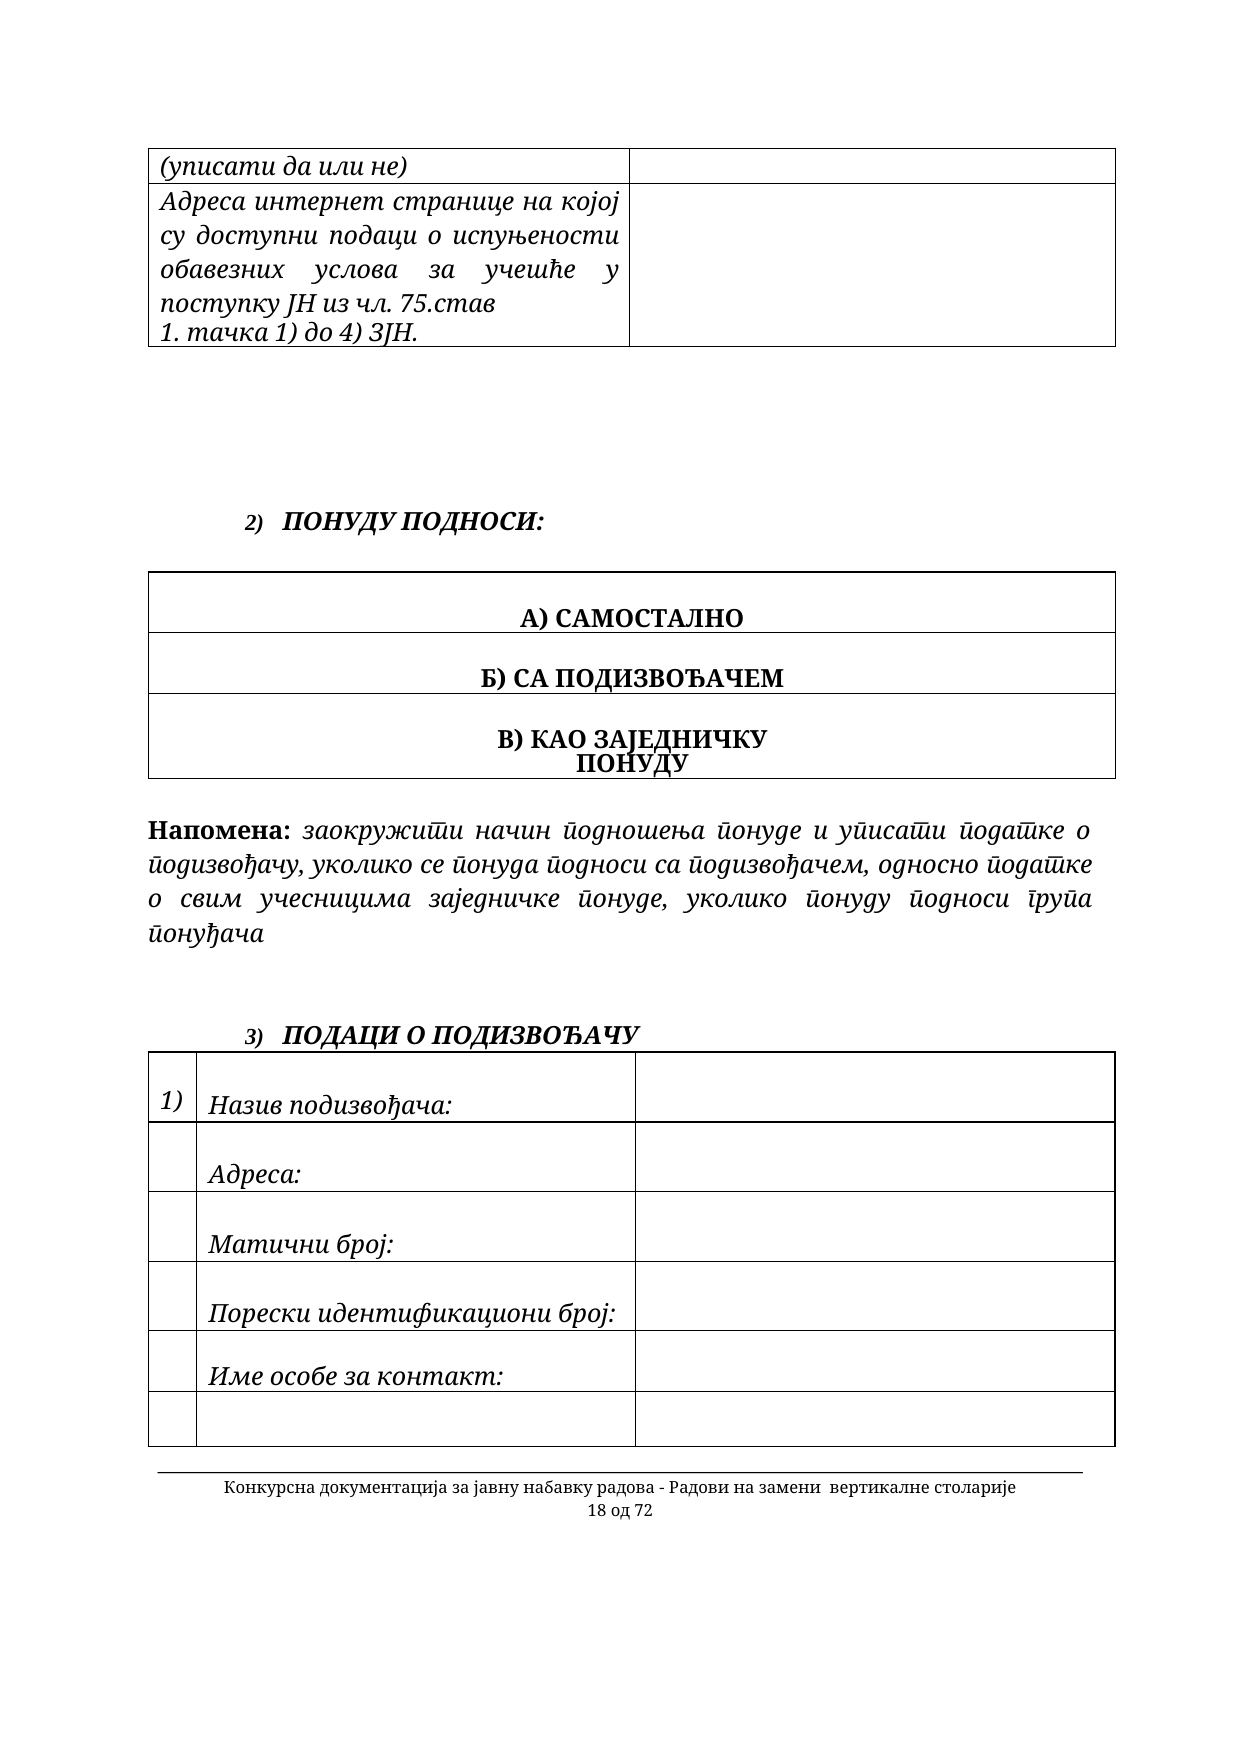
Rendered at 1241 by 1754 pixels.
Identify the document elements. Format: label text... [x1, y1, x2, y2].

table_header [636, 1053, 1114, 1121]
text Напомена: заокружити начин подношења понуде и уписати податке о подизвођачу, уколико се понуда подноси са подизвођачем, односно податке о свим учесницима заједничке понуде, уколико понуду подноси група понуђача [148, 813, 1093, 949]
table_cell Матични број: [197, 1192, 635, 1261]
table_cell Б) СА ПОДИЗВОЂАЧЕМ [149, 633, 1115, 692]
table_cell [636, 1192, 1114, 1261]
table_cell Име особе за контакт: [197, 1331, 635, 1391]
table_cell В) КАО ЗАЈЕДНИЧКУ ПОНУДУ [149, 694, 1115, 778]
table_cell Адреса: [197, 1123, 635, 1191]
table_cell [636, 1392, 1114, 1446]
table_cell Адреса интернет странице на којој су доступни подаци о испуњености обавезних услова за учешће у поступку ЈН из чл. 75.став 1. тачка 1) до 4) ЗЈН. [149, 184, 629, 346]
table_cell [149, 1331, 196, 1391]
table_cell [149, 149, 629, 183]
table_cell [636, 1123, 1114, 1191]
table_cell [149, 1123, 196, 1191]
table_cell Порески идентификациони број: [197, 1262, 635, 1330]
list ПОНУДУ ПОДНОСИ: [245, 503, 1093, 537]
table_cell [636, 1331, 1114, 1391]
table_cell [197, 1392, 635, 1446]
list ПОДАЦИ О ПОДИЗВОЂАЧУ [245, 1017, 1093, 1051]
table_cell [636, 1262, 1114, 1330]
table_header А) САМОСТАЛНО [149, 573, 1115, 632]
table_cell [630, 184, 1115, 346]
table_cell [149, 1262, 196, 1330]
table_cell [630, 149, 1115, 183]
table_header Назив подизвођача: [197, 1053, 635, 1121]
table_header 1) [149, 1053, 196, 1121]
table_cell [149, 1392, 196, 1446]
table_cell [149, 1192, 196, 1261]
